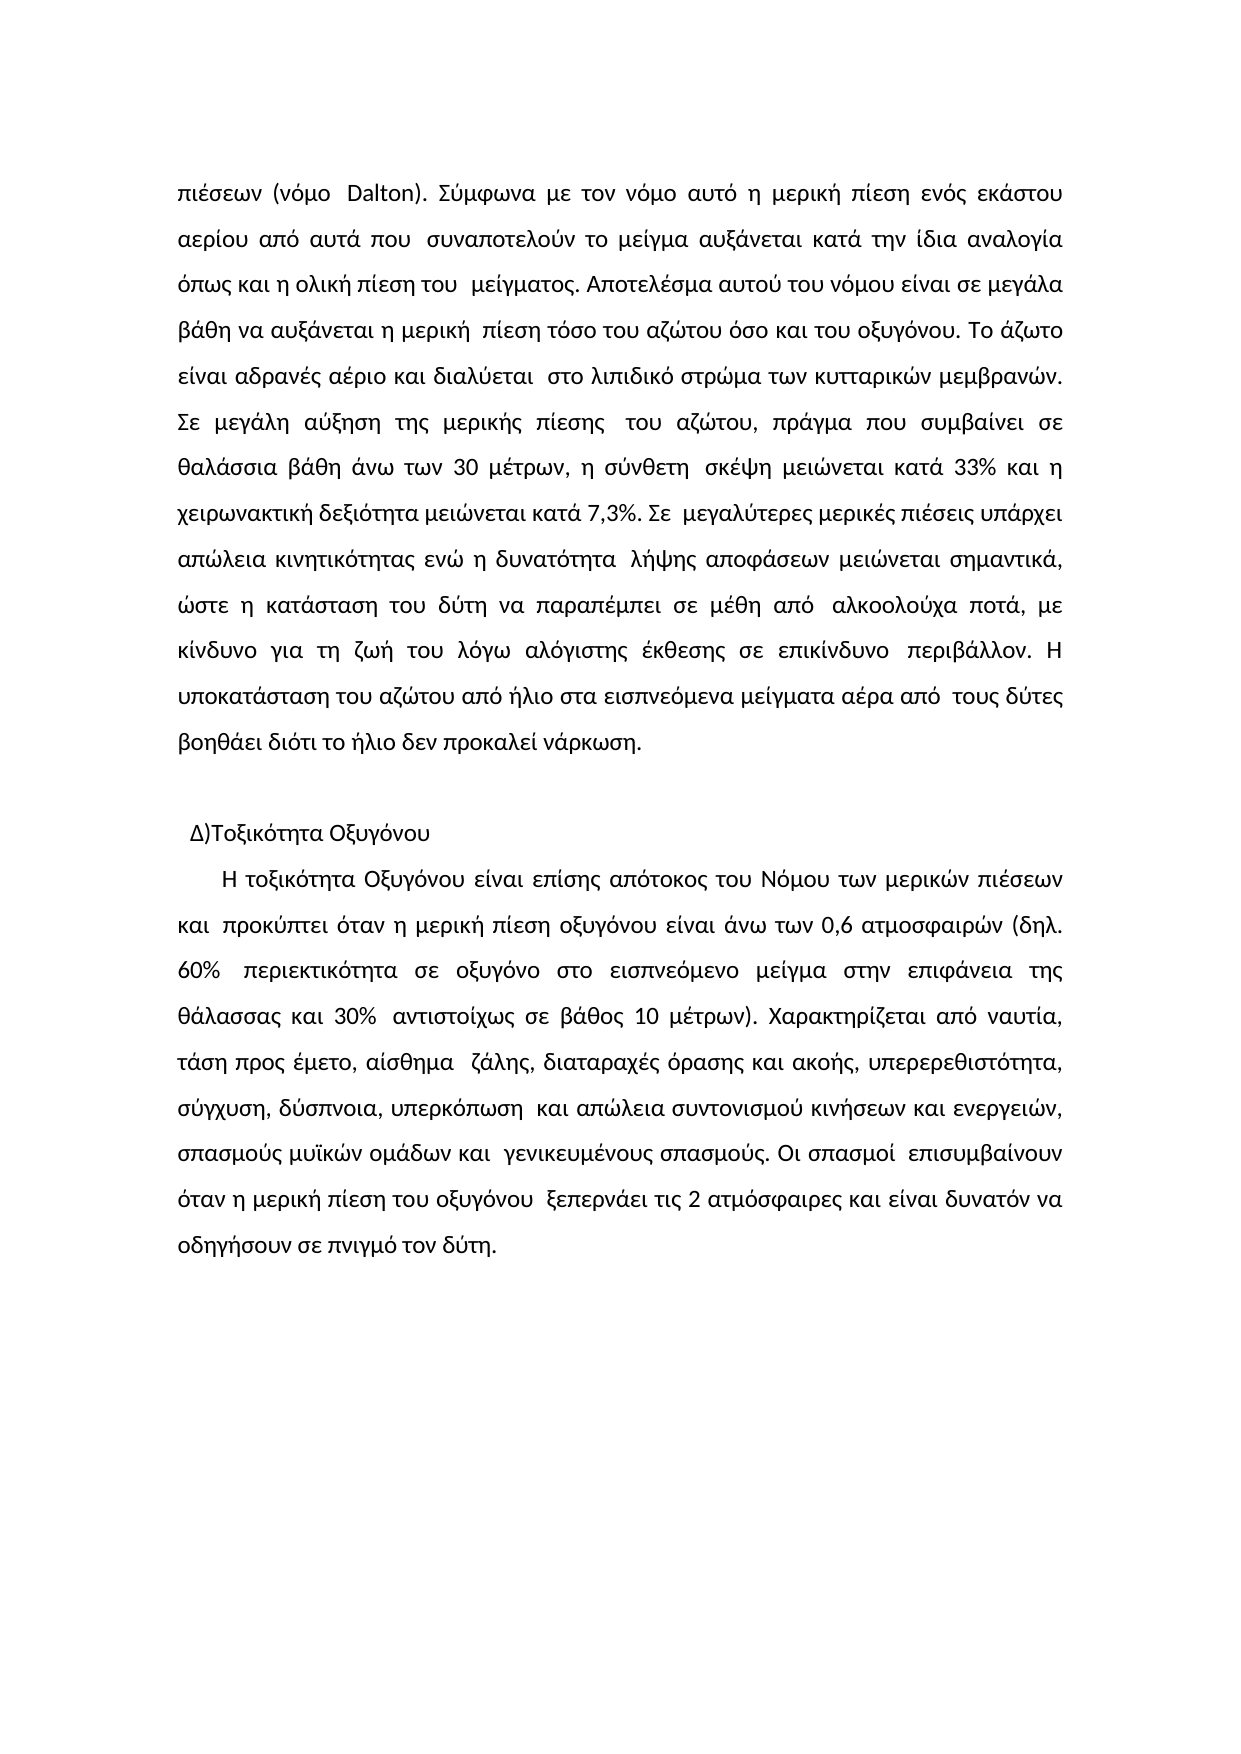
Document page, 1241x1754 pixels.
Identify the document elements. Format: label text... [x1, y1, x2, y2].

text Δ)Τοξικότητα Οξυγόνου [190, 817, 1063, 848]
text Η τοξικότητα Οξυγόνου είναι επίσης απότοκος του Νόμου των μερικών πιέσεων και προκύπτει όταν η μερική πίεση οξυγόνου είναι άνω των 0,6 ατμοσφαιρών (δηλ. 60% περιεκτικότητα σε οξυγόνο στο εισπνεόμενο μείγμα στην επιφάνεια της θάλασσας και 30% αντιστοίχως σε βάθος 10 μέτρων). Χαρακτηρίζεται από ναυτία, τάση προς έμετο, αίσθημα ζάλης, διαταραχές όρασης και ακοής, υπερερεθιστότητα, σύγχυση, δύσπνοια, υπερκόπωση και απώλεια συντονισμού κινήσεων και ενεργειών, σπασμούς μυϊκών ομάδων και γενικευμένους σπασμούς. Οι σπασμοί επισυμβαίνουν όταν η μερική πίεση του οξυγόνου ξεπερνάει τις 2 ατμόσφαιρες και είναι δυνατόν να οδηγήσουν σε πνιγμό τον δύτη. [177, 863, 1063, 1259]
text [177, 177, 1063, 756]
